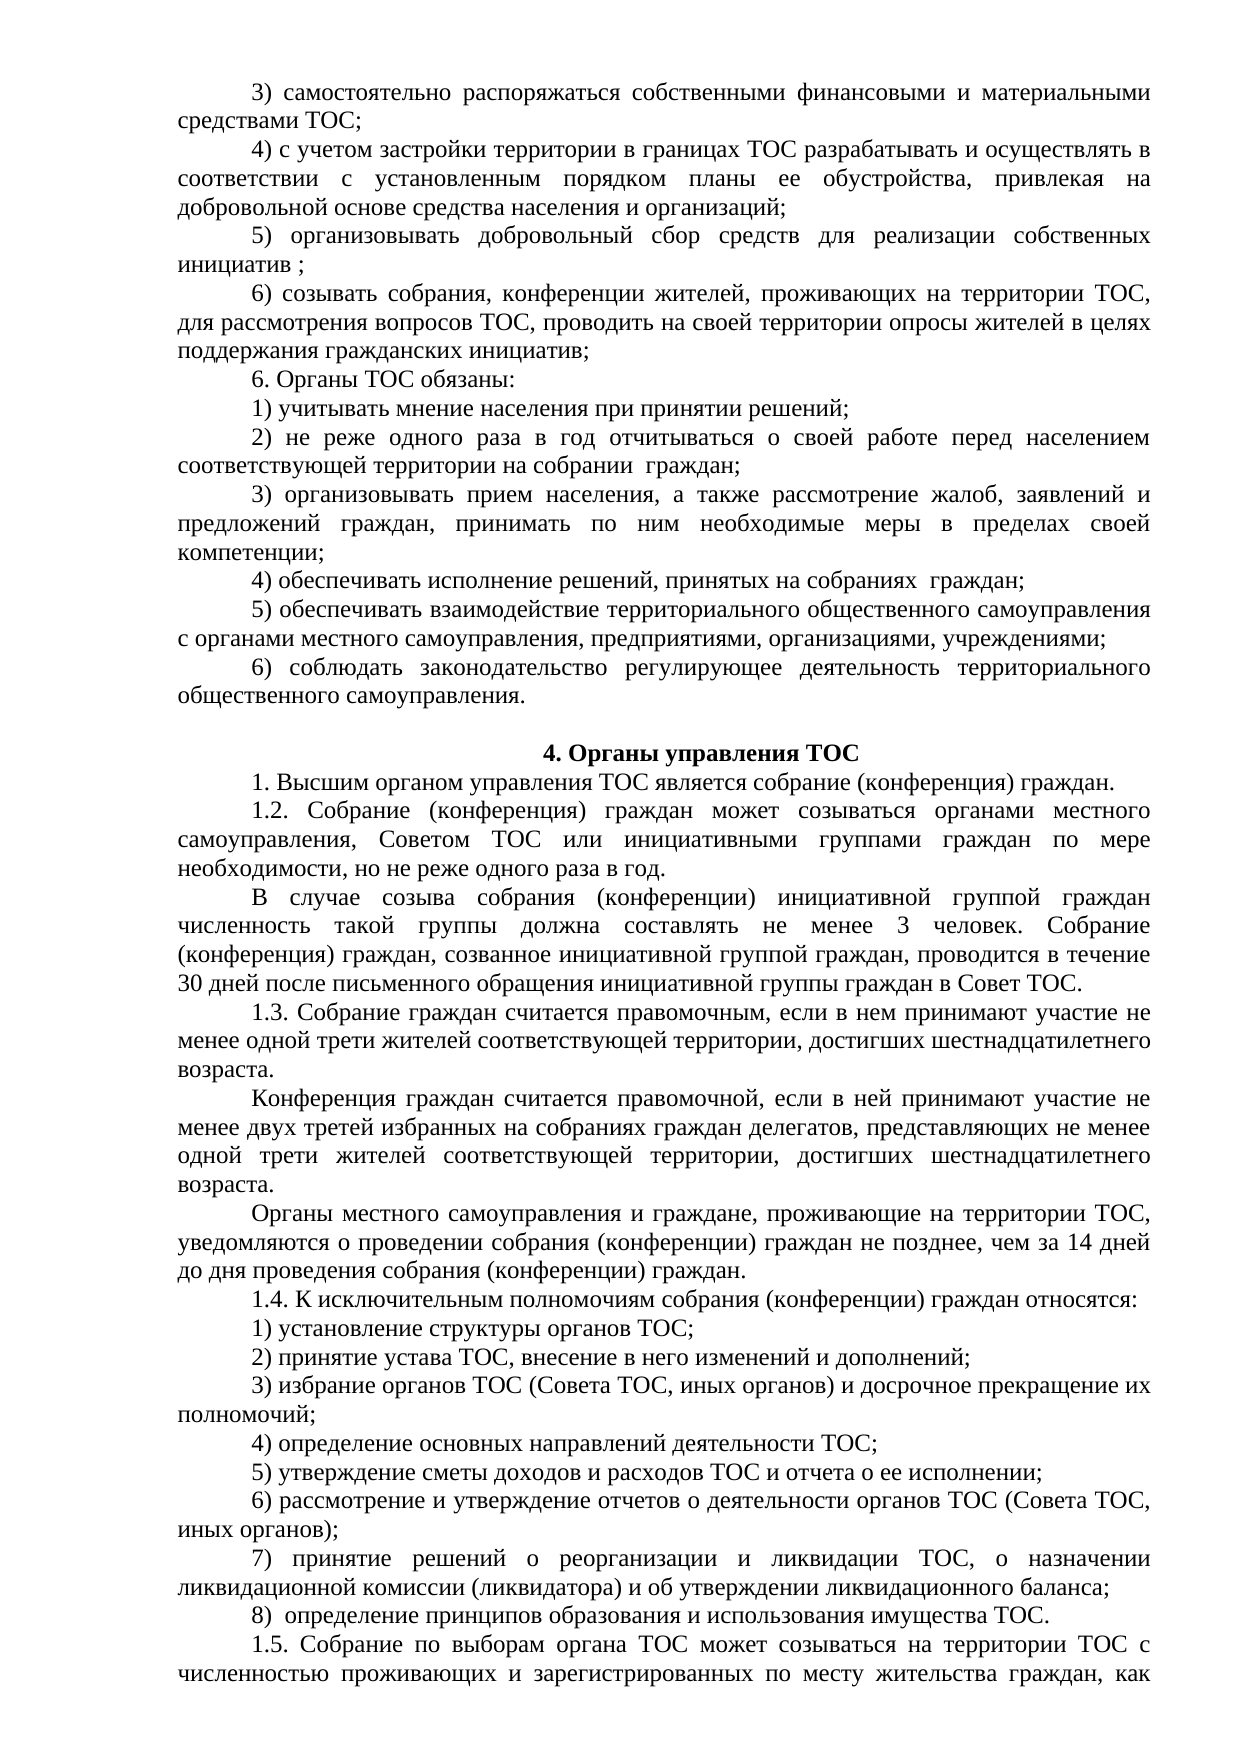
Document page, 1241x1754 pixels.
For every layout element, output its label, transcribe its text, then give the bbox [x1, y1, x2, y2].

text 4. Органы управления ТОС [177, 738, 1152, 767]
text 4) обеспечивать исполнение решений, принятых на собраниях граждан; [177, 566, 1152, 594]
text 3) организовывать прием населения, а также рассмотрение жалоб, заявлений и предложений граждан, принимать по ним необходимые меры в пределах своей компетенции; [177, 479, 1152, 566]
text В случае созыва собрания (конференции) инициативной группой граждан численность такой группы должна составлять не менее 3 человек. Собрание (конференция) граждан, созванное инициативной группой граждан, проводится в течение 30 дней после письменного обращения инициативной группы граждан в Совет ТОС. [177, 882, 1152, 997]
text 6) рассмотрение и утверждение отчетов о деятельности органов ТОС (Совета ТОС, иных органов); [177, 1486, 1152, 1543]
text 1. Высшим органом управления ТОС является собрание (конференция) граждан. [177, 767, 1152, 796]
text 5) утверждение сметы доходов и расходов ТОС и отчета о ее исполнении; [177, 1457, 1152, 1486]
text 7) принятие решений о реорганизации и ликвидации ТОС, о назначении ликвидационной комиссии (ликвидатора) и об утверждении ликвидационного баланса; [177, 1543, 1152, 1601]
text 6. Органы ТОС обязаны: [177, 364, 1152, 393]
text 6) соблюдать законодательство регулирующее деятельность территориального общественного самоуправления. [177, 652, 1152, 709]
text 1) учитывать мнение населения при принятии решений; [177, 393, 1152, 422]
text 3) самостоятельно распоряжаться собственными финансовыми и материальными средствами ТОС; [177, 77, 1152, 134]
text Конференция граждан считается правомочной, если в ней принимают участие не менее двух третей избранных на собраниях граждан делегатов, представляющих не менее одной трети жителей соответствующей территории, достигших шестнадцатилетнего возраста. [177, 1083, 1152, 1198]
text 1.3. Собрание граждан считается правомочным, если в нем принимают участие не менее одной трети жителей соответствующей территории, достигших шестнадцатилетнего возраста. [177, 997, 1152, 1083]
text 1) установление структуры органов ТОС; [177, 1313, 1152, 1342]
text 2) принятие устава ТОС, внесение в него изменений и дополнений; [177, 1342, 1152, 1371]
text 8) определение принципов образования и использования имущества ТОС. [177, 1601, 1152, 1629]
text Органы местного самоуправления и граждане, проживающие на территории ТОС, уведомляются о проведении собрания (конференции) граждан не позднее, чем за 14 дней до дня проведения собрания (конференции) граждан. [177, 1198, 1152, 1284]
text 5) организовывать добровольный сбор средств для реализации собственных инициатив ; [177, 221, 1152, 278]
text 6) созывать собрания, конференции жителей, проживающих на территории ТОС, для рассмотрения вопросов ТОС, проводить на своей территории опросы жителей в целях поддержания гражданских инициатив; [177, 278, 1152, 364]
text 3) избрание органов ТОС (Совета ТОС, иных органов) и досрочное прекращение их полномочий; [177, 1371, 1152, 1428]
text 1.4. К исключительным полномочиям собрания (конференции) граждан относятся: [177, 1284, 1152, 1313]
text 2) не реже одного раза в год отчитываться о своей работе перед населением соответствующей территории на собрании граждан; [177, 422, 1152, 479]
text 1.2. Собрание (конференция) граждан может созываться органами местного самоуправления, Советом ТОС или инициативными группами граждан по мере необходимости, но не реже одного раза в год. [177, 796, 1152, 882]
text 5) обеспечивать взаимодействие территориального общественного самоуправления с органами местного самоуправления, предприятиями, организациями, учреждениями; [177, 594, 1152, 652]
text 4) с учетом застройки территории в границах ТОС разрабатывать и осуществлять в соответствии с установленным порядком планы ее обустройства, привлекая на добровольной основе средства населения и организаций; [177, 134, 1152, 221]
text 4) определение основных направлений деятельности ТОС; [177, 1428, 1152, 1457]
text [177, 1629, 1152, 1687]
